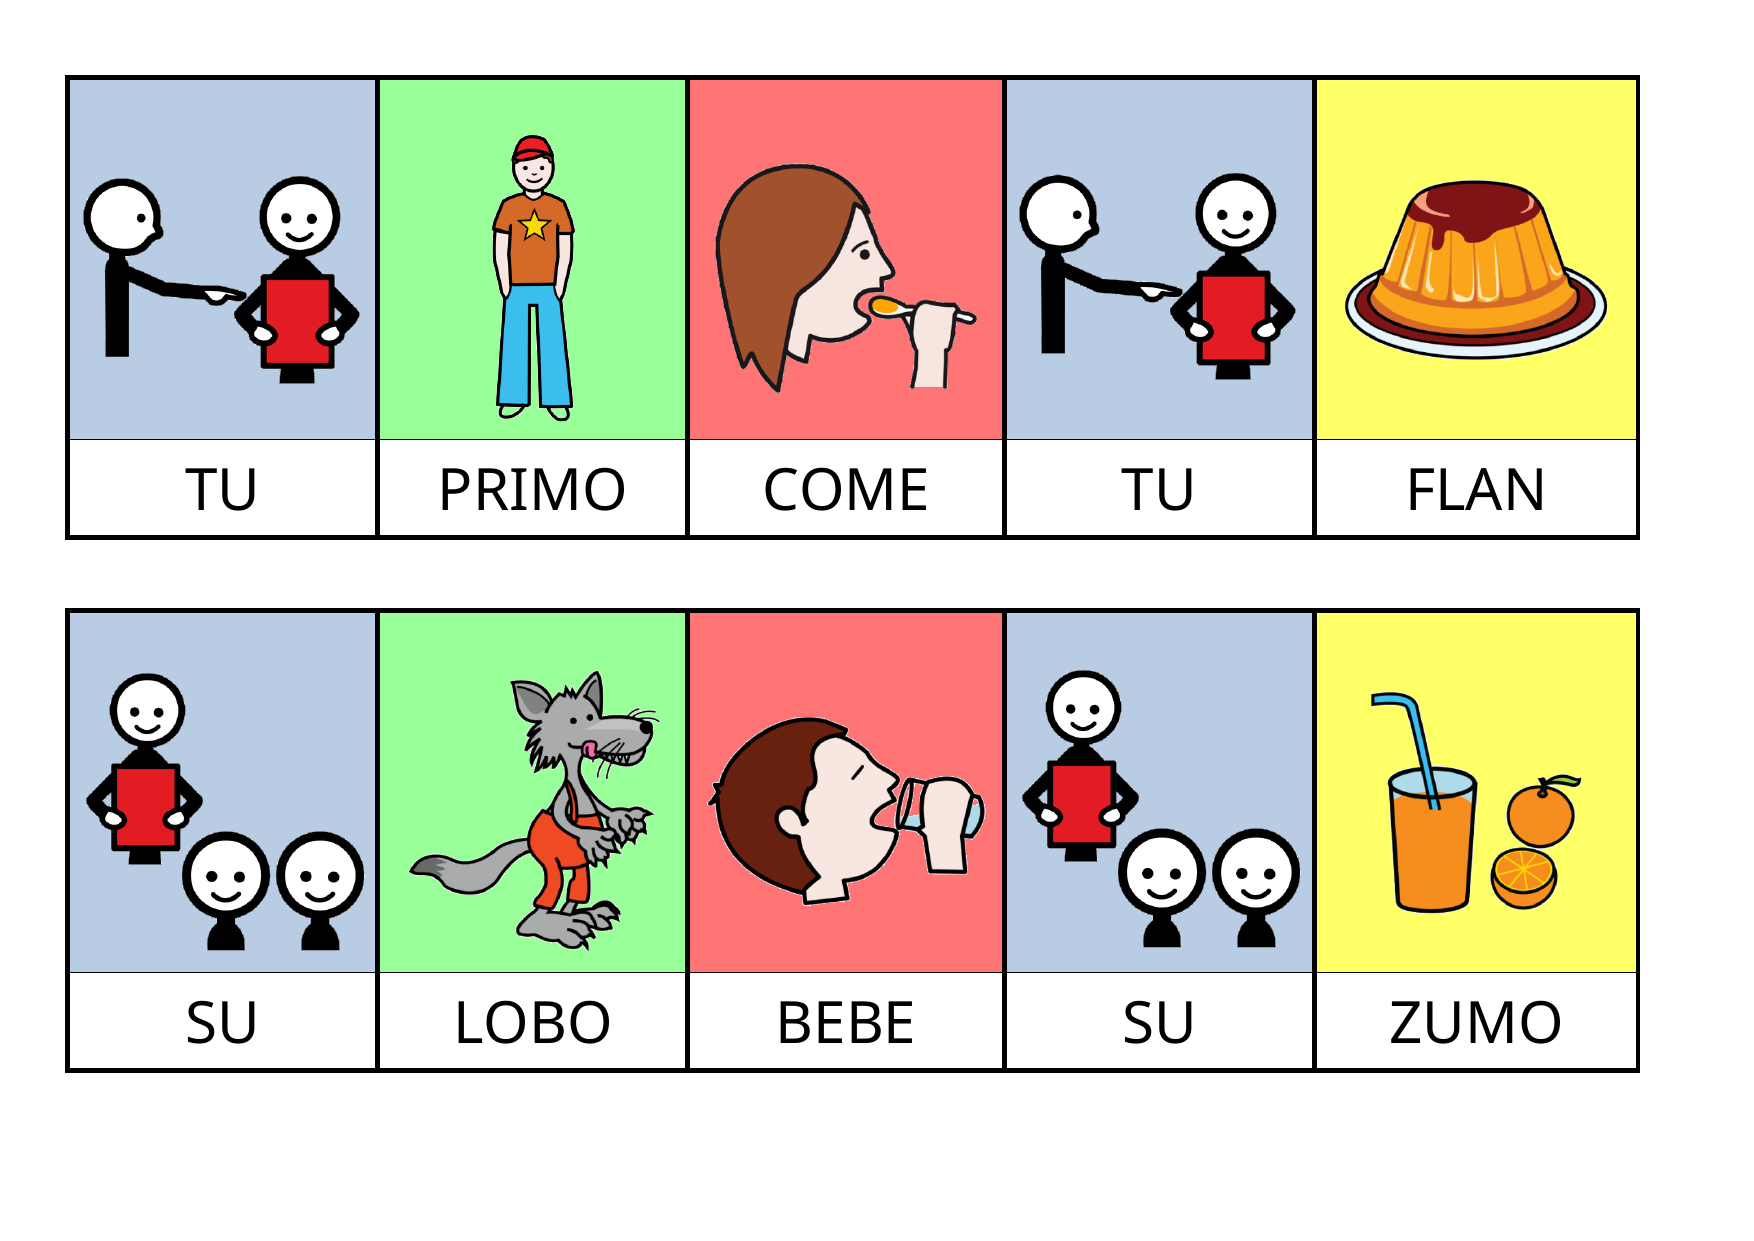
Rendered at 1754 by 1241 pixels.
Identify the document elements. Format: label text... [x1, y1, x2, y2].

table_cell BEBE [690, 973, 1002, 1068]
picture [75, 666, 371, 960]
table_cell SU [1007, 973, 1312, 1068]
table_header [690, 80, 1002, 439]
table_cell TU [1007, 440, 1312, 535]
table_header [690, 613, 1002, 972]
table_header [70, 80, 375, 439]
picture [1011, 130, 1307, 426]
picture [698, 663, 994, 959]
table_cell COME [690, 440, 1002, 535]
table_header [1317, 80, 1636, 439]
picture [75, 133, 371, 430]
picture [1328, 122, 1624, 418]
picture [385, 130, 681, 426]
picture [385, 663, 681, 959]
table_cell TU [70, 440, 375, 535]
picture [1011, 663, 1307, 957]
table_header [70, 613, 375, 972]
table_header [380, 80, 685, 439]
table_cell SU [70, 973, 375, 1068]
picture [698, 130, 994, 426]
table_header [1007, 80, 1312, 439]
table_header [1007, 613, 1312, 972]
table_cell PRIMO [380, 440, 685, 535]
table_cell FLAN [1317, 440, 1636, 535]
picture [1328, 655, 1624, 951]
table_cell ZUMO [1317, 973, 1636, 1068]
table_header [380, 613, 685, 972]
table_header [1317, 613, 1636, 972]
table_cell LOBO [380, 973, 685, 1068]
